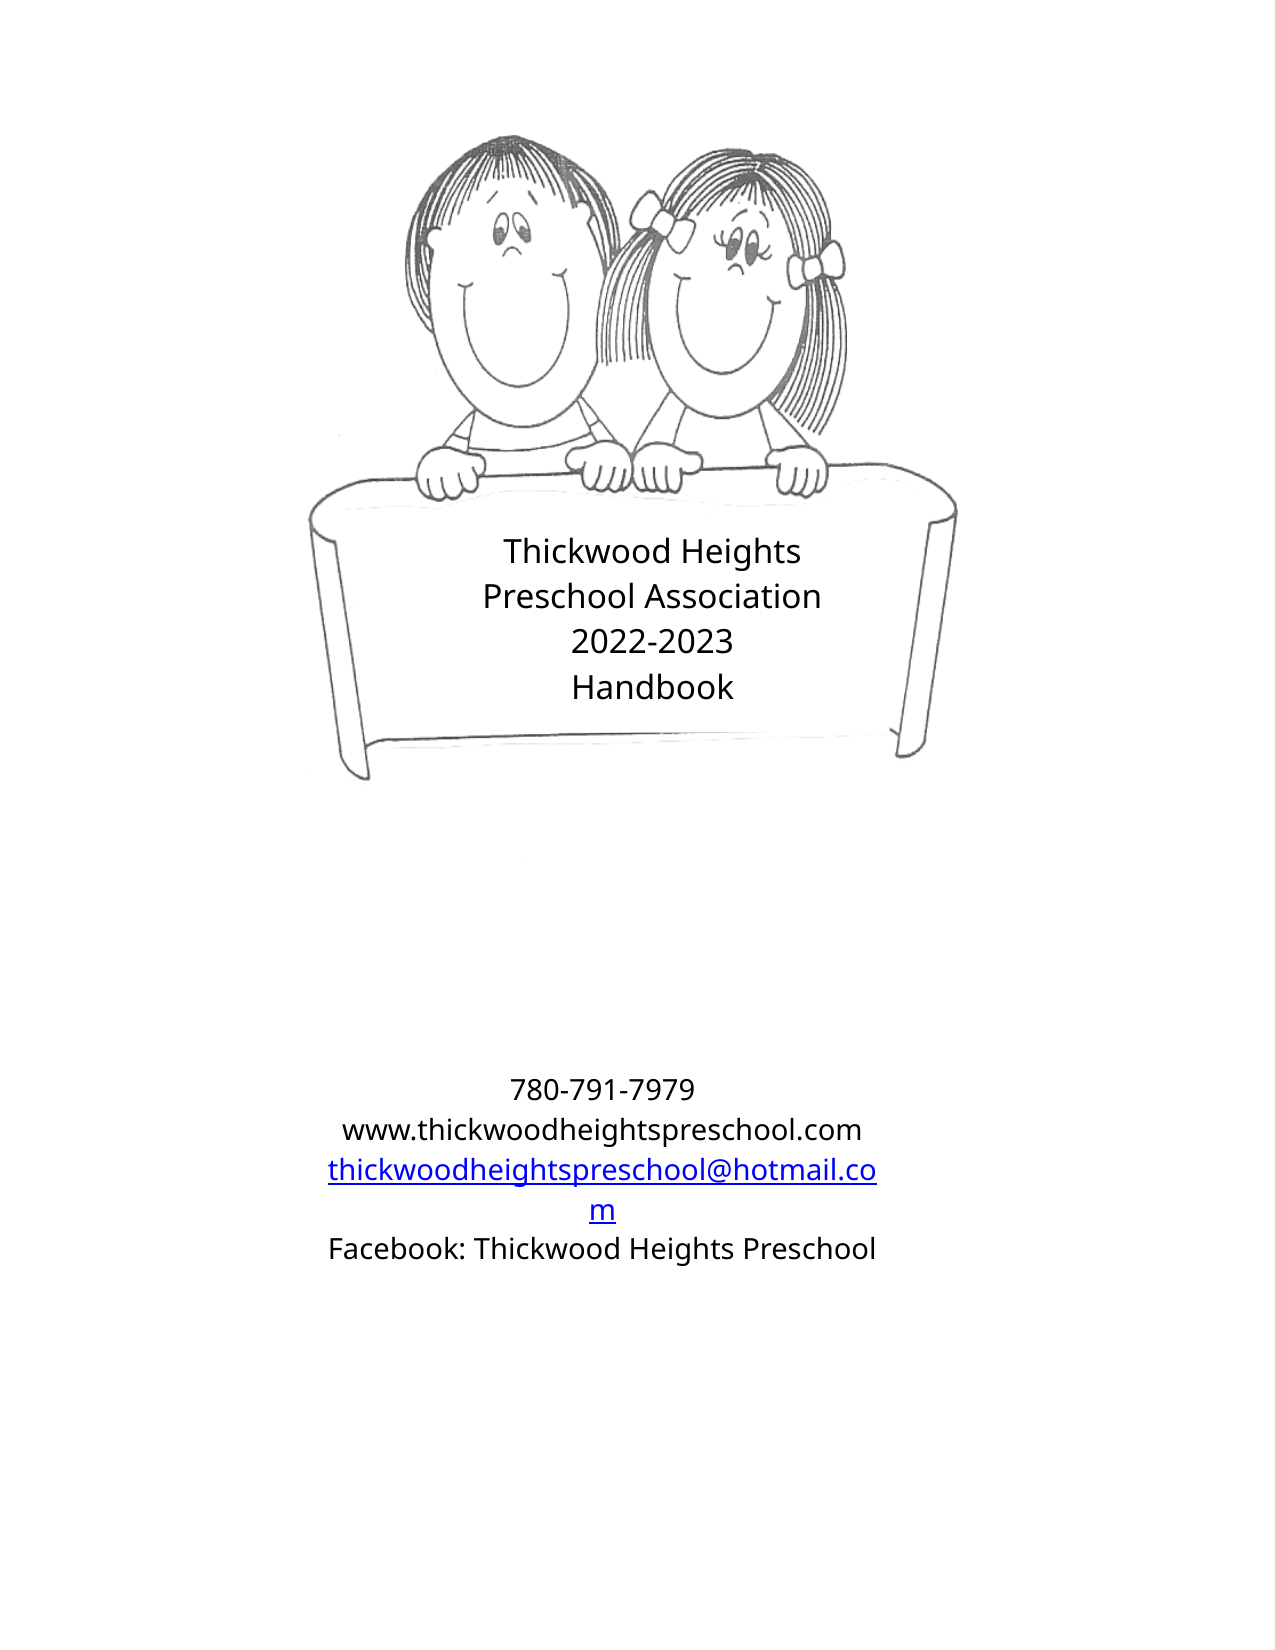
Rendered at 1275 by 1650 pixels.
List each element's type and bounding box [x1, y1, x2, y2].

picture [187, 112, 1088, 968]
